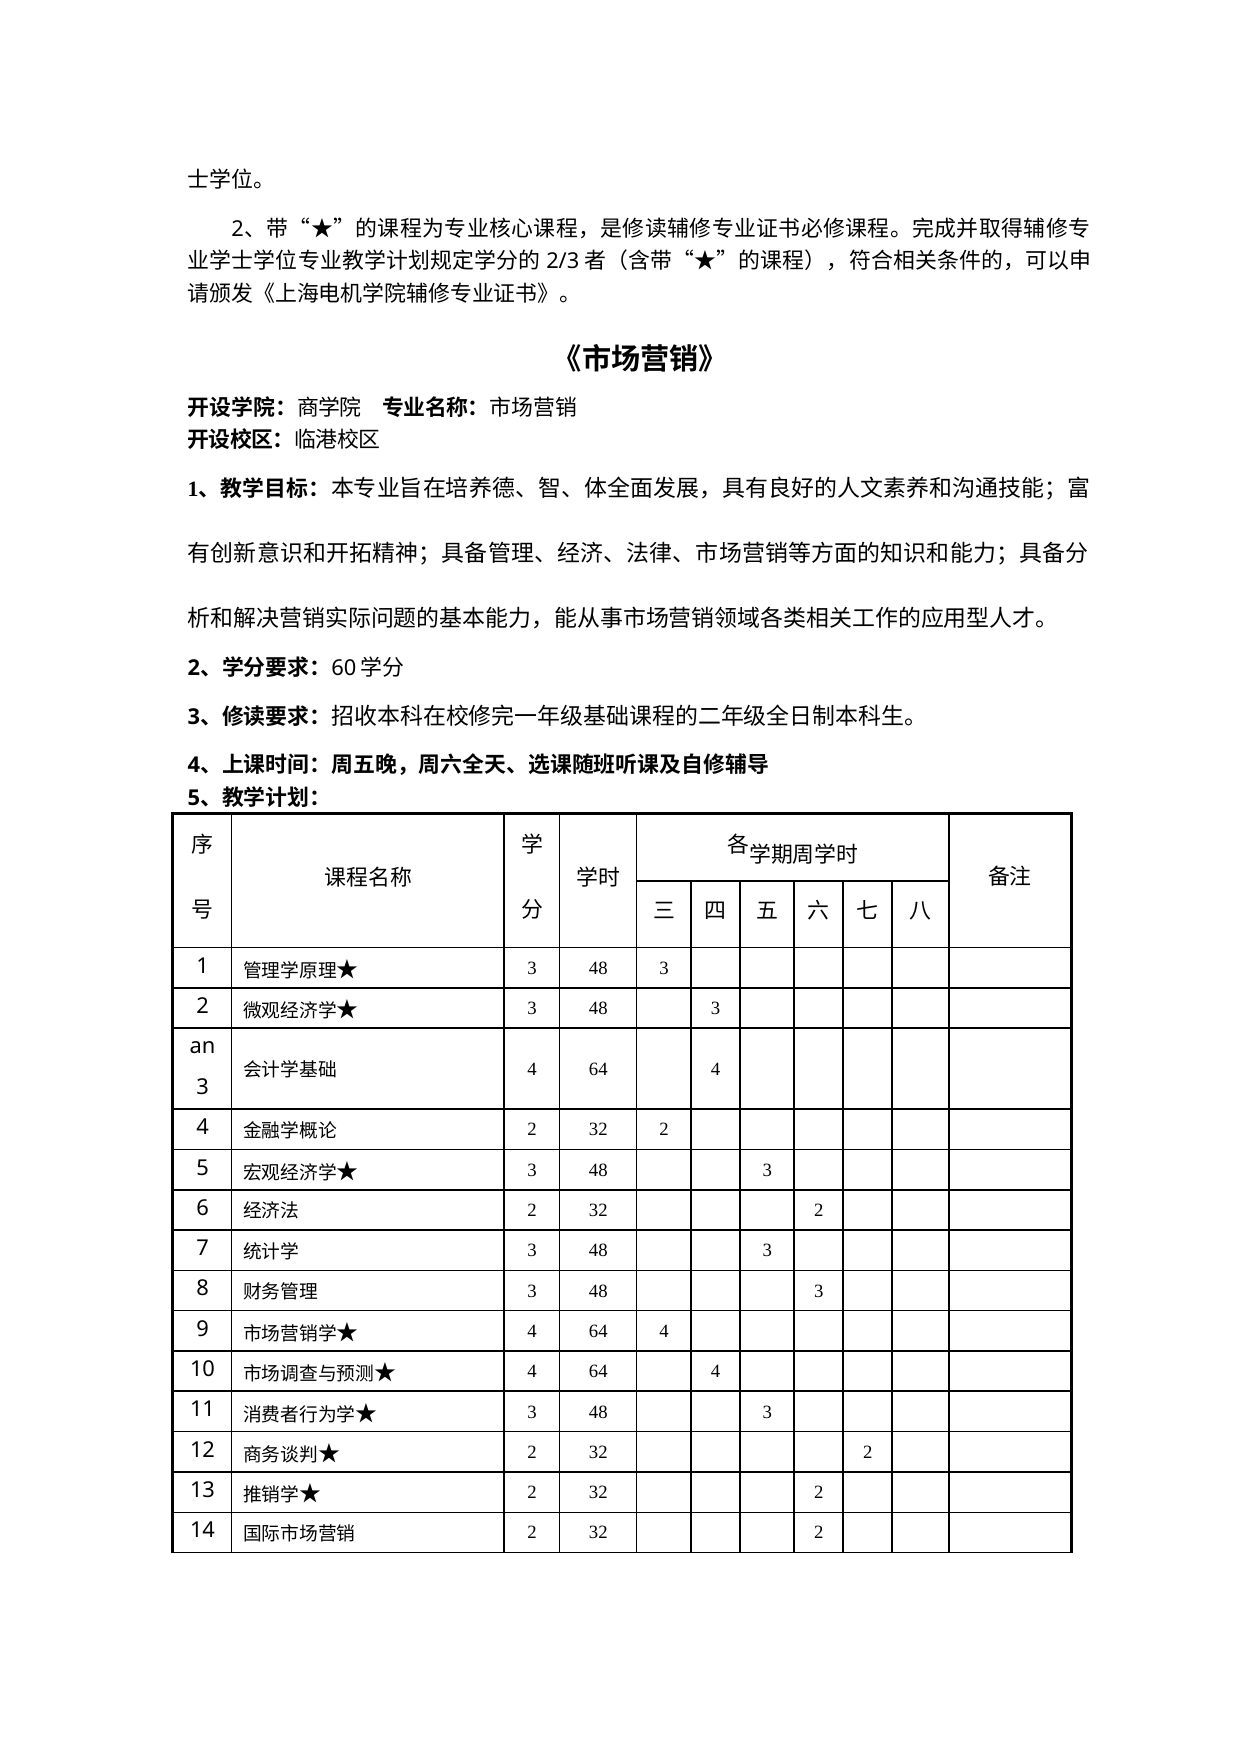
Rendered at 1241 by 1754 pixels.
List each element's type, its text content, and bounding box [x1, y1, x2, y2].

table_cell [692, 1271, 739, 1310]
text 3、修读要求：招收本科在校修完一年级基础课程的二年级全日制本科生。 [187, 682, 1093, 747]
table_header 学分 [505, 815, 559, 947]
table_cell an3 [174, 1029, 231, 1108]
table_cell [637, 989, 690, 1027]
table_header 学时 [560, 815, 636, 947]
table_cell [692, 1231, 739, 1269]
table_cell 6 [174, 1191, 231, 1229]
table_cell 32 [560, 1473, 636, 1511]
table_cell [950, 1150, 1070, 1189]
table_cell [844, 1392, 891, 1431]
text 1、教学目标：本专业旨在培养德、智、体全面发展，具有良好的人文素养和沟通技能；富有创新意识和开拓精神；具备管理、经济、法律、市场营销等方面的知识和能力；具备分析和解决营销实际问题的基本能力，能从事市场营销领域各类相关工作的应用型人才。 [187, 454, 1093, 649]
table_cell [893, 1513, 948, 1552]
subtitle 《市场营销》 [187, 324, 1093, 389]
table_header 课程名称 [232, 815, 503, 947]
table_cell [692, 1191, 739, 1229]
table_cell 3 [637, 948, 690, 987]
table_cell [795, 1029, 842, 1108]
table_cell 48 [560, 1231, 636, 1269]
table_cell [741, 1271, 793, 1310]
table_cell 1 [174, 948, 231, 987]
table_cell 三 [637, 882, 690, 947]
table_cell 2 [505, 1191, 559, 1229]
table_cell 48 [560, 1392, 636, 1431]
table_cell 48 [560, 948, 636, 987]
table_cell 4 [692, 1352, 739, 1390]
table_cell [795, 989, 842, 1027]
table_cell [844, 1311, 891, 1350]
table_cell [893, 1392, 948, 1431]
table_cell 4 [637, 1311, 690, 1350]
table_cell 市场调查与预测★ [232, 1352, 503, 1390]
table_cell [893, 948, 948, 987]
table_cell [637, 1473, 690, 1511]
table_header 序号 [174, 815, 231, 947]
table_cell [950, 1432, 1070, 1471]
table_cell [692, 948, 739, 987]
table_cell [692, 1473, 739, 1511]
table_cell 32 [560, 1432, 636, 1471]
table_cell [795, 1392, 842, 1431]
table_cell 13 [174, 1473, 231, 1511]
table_header 各学期周学时 [637, 815, 948, 880]
table_cell 2 [505, 1432, 559, 1471]
table_cell 64 [560, 1352, 636, 1390]
table_cell [844, 1271, 891, 1310]
table_cell 六 [795, 882, 842, 947]
table_cell [692, 1513, 739, 1552]
table_cell [844, 1352, 891, 1390]
table_cell [795, 1110, 842, 1148]
table_cell [844, 1029, 891, 1108]
table_cell [950, 1473, 1070, 1511]
table_cell [950, 1311, 1070, 1350]
table_cell 2 [795, 1513, 842, 1552]
table_cell [844, 948, 891, 987]
table_cell [950, 989, 1070, 1027]
table_cell [692, 1150, 739, 1189]
table_cell 2 [174, 989, 231, 1027]
table_cell 会计学基础 [232, 1029, 503, 1108]
table_cell [950, 1352, 1070, 1390]
table_cell 3 [741, 1150, 793, 1189]
table_cell [741, 989, 793, 1027]
table_cell 7 [174, 1231, 231, 1269]
text 2、学分要求：60学分 [187, 649, 1093, 682]
table_cell 推销学★ [232, 1473, 503, 1511]
table_cell [893, 989, 948, 1027]
table_cell [741, 948, 793, 987]
text 5、教学计划： [187, 779, 1093, 812]
table_cell [950, 1231, 1070, 1269]
table_cell [950, 1110, 1070, 1148]
table_cell [741, 1513, 793, 1552]
table_cell [637, 1392, 690, 1431]
table_cell 11 [174, 1392, 231, 1431]
table_cell 市场营销学★ [232, 1311, 503, 1350]
table_cell [844, 1191, 891, 1229]
table_cell 48 [560, 1271, 636, 1310]
table_cell 4 [692, 1029, 739, 1108]
table_cell [637, 1029, 690, 1108]
table_cell 五 [741, 882, 793, 947]
table_cell [795, 1432, 842, 1471]
table_cell [741, 1191, 793, 1229]
table_cell 48 [560, 989, 636, 1027]
table_cell [844, 989, 891, 1027]
table_cell [637, 1231, 690, 1269]
table_cell [795, 1311, 842, 1350]
table_cell 3 [505, 1231, 559, 1269]
table_cell 48 [560, 1150, 636, 1189]
table_cell [692, 1392, 739, 1431]
table_cell [741, 1029, 793, 1108]
table_cell 3 [741, 1392, 793, 1431]
table_cell [893, 1231, 948, 1269]
table_cell 3 [505, 989, 559, 1027]
table_cell 七 [844, 882, 891, 947]
table_cell 2 [505, 1110, 559, 1148]
table_cell [692, 1311, 739, 1350]
table_cell [950, 1271, 1070, 1310]
table_cell 2 [795, 1473, 842, 1511]
table_cell 消费者行为学★ [232, 1392, 503, 1431]
table_cell [893, 1311, 948, 1350]
table_cell 4 [505, 1352, 559, 1390]
table_cell 64 [560, 1311, 636, 1350]
table_cell 2 [795, 1191, 842, 1229]
table_cell 经济法 [232, 1191, 503, 1229]
table_cell 9 [174, 1311, 231, 1350]
table_cell [692, 1110, 739, 1148]
table_cell 4 [174, 1110, 231, 1148]
table_cell [637, 1513, 690, 1552]
table_cell [844, 1231, 891, 1269]
table_cell [844, 1110, 891, 1148]
table_cell 微观经济学★ [232, 989, 503, 1027]
table_cell [893, 1432, 948, 1471]
table_cell 4 [505, 1029, 559, 1108]
table_cell [795, 1352, 842, 1390]
table_cell 3 [505, 948, 559, 987]
table_cell 4 [505, 1311, 559, 1350]
table_cell [795, 948, 842, 987]
table_cell [893, 1271, 948, 1310]
table_cell 管理学原理★ [232, 948, 503, 987]
table_cell 国际市场营销 [232, 1513, 503, 1552]
table_cell 8 [174, 1271, 231, 1310]
table_cell 12 [174, 1432, 231, 1471]
table_cell 14 [174, 1513, 231, 1552]
text 开设校区：临港校区 [187, 422, 1093, 454]
table_cell [950, 1029, 1070, 1108]
table_cell [893, 1110, 948, 1148]
table_cell [893, 1473, 948, 1511]
table_cell 10 [174, 1352, 231, 1390]
table_cell [893, 1029, 948, 1108]
table_cell 金融学概论 [232, 1110, 503, 1148]
table_cell [950, 1513, 1070, 1552]
table_cell [741, 1432, 793, 1471]
table_cell 3 [741, 1231, 793, 1269]
table_cell [637, 1191, 690, 1229]
table_cell 3 [505, 1150, 559, 1189]
table_cell [893, 1150, 948, 1189]
table_cell [637, 1352, 690, 1390]
table_cell [950, 1191, 1070, 1229]
table_cell [795, 1150, 842, 1189]
table_cell [950, 1392, 1070, 1431]
table_cell [950, 948, 1070, 987]
table_cell 八 [893, 882, 948, 947]
table_cell 财务管理 [232, 1271, 503, 1310]
table_cell [741, 1473, 793, 1511]
table_cell [844, 1513, 891, 1552]
table_cell [741, 1311, 793, 1350]
table_cell 32 [560, 1110, 636, 1148]
table_cell 四 [692, 882, 739, 947]
table_cell [637, 1150, 690, 1189]
table_cell 5 [174, 1150, 231, 1189]
table_cell 32 [560, 1191, 636, 1229]
table_cell 统计学 [232, 1231, 503, 1269]
table_cell 2 [637, 1110, 690, 1148]
table_cell [844, 1150, 891, 1189]
table_cell 64 [560, 1029, 636, 1108]
table_header 备注 [950, 815, 1070, 947]
table_cell 2 [505, 1513, 559, 1552]
table_cell 2 [844, 1432, 891, 1471]
table_cell 32 [560, 1513, 636, 1552]
table_cell 3 [795, 1271, 842, 1310]
text 开设学院：商学院 专业名称：市场营销 [187, 389, 1093, 422]
table_cell [637, 1271, 690, 1310]
table_cell 商务谈判★ [232, 1432, 503, 1471]
table_cell 3 [505, 1271, 559, 1310]
table_cell 宏观经济学★ [232, 1150, 503, 1189]
table_cell [741, 1110, 793, 1148]
table_cell [692, 1432, 739, 1471]
table_cell [893, 1352, 948, 1390]
table_cell [795, 1231, 842, 1269]
table_cell 2 [505, 1473, 559, 1511]
text 4、上课时间：周五晚，周六全天、选课随班听课及自修辅导 [187, 747, 1093, 779]
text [187, 162, 1093, 194]
table_cell [893, 1191, 948, 1229]
table_cell [637, 1432, 690, 1471]
text 2、带“★”的课程为专业核心课程，是修读辅修专业证书必修课程。完成并取得辅修专业学士学位专业教学计划规定学分的2/3者（含带“★”的课程），符合相关条件的，可以申请颁发《上海电机学院辅修专业证书》。 [187, 211, 1093, 308]
table_cell 3 [505, 1392, 559, 1431]
table_cell [741, 1352, 793, 1390]
table_cell [844, 1473, 891, 1511]
table_cell 3 [692, 989, 739, 1027]
